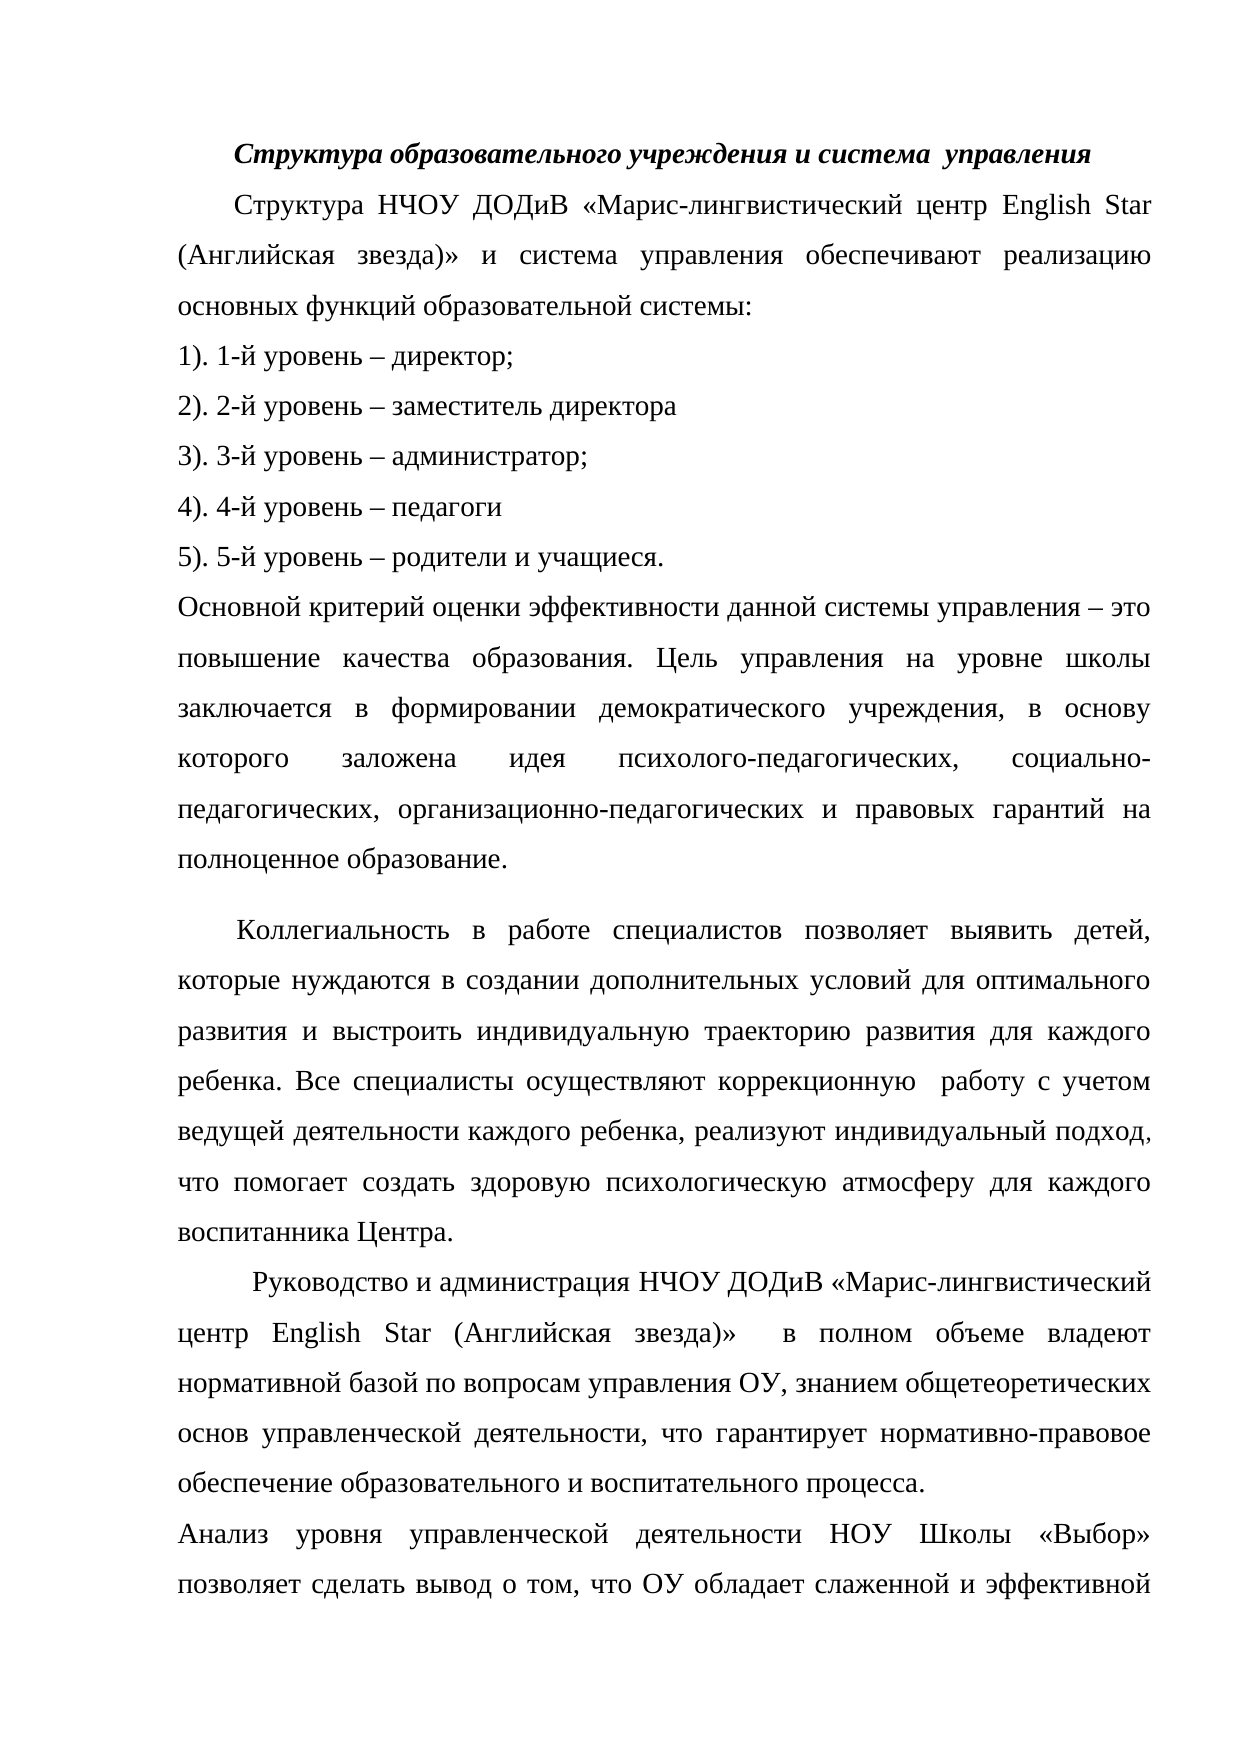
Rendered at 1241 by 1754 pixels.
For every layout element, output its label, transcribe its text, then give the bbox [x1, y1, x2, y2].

text 5). 5-й уровень – родители и учащиеся. [177, 539, 1152, 573]
text Коллегиальность в работе специалистов позволяет выявить детей, которые нуждаются в создании дополнительных условий для оптимального развития и выстроить индивидуальную траекторию развития для каждого ребенка. Все специалисты осуществляют коррекционную работу с учетом ведущей деятельности каждого ребенка, реализуют индивидуальный подход, что помогает создать здоровую психологическую атмосферу для каждого воспитанника Центра. [177, 912, 1152, 1248]
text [177, 1516, 1152, 1600]
text 4). 4-й уровень – педагоги [177, 489, 1152, 522]
text Руководство и администрация НЧОУ ДОДиВ «Марис-лингвистический центр English Star (Английская звезда)» в полном объеме владеют нормативной базой по вопросам управления ОУ, знанием общетеоретических основ управленческой деятельности, что гарантирует нормативно-правовое обеспечение образовательного и воспитательного процесса. [177, 1264, 1152, 1499]
text 2). 2-й уровень – заместитель директора [177, 388, 1152, 422]
text 3). 3-й уровень – администратор; [177, 438, 1152, 472]
text Структура образовательного учреждения и система управления [177, 137, 1152, 170]
text 1). 1-й уровень – директор; [177, 338, 1152, 371]
text Структура НЧОУ ДОДиВ «Марис-лингвистический центр English Star (Английская звезда)» и система управления обеспечивают реализацию основных функций образовательной системы: [177, 187, 1152, 321]
list Основной критерий оценки эффективности данной системы управления – это повышение качества образования. Цель управления на уровне школы заключается в формировании демократического учреждения, в основу которого заложена идея психолого-педагогических, социально-педагогических, организационно-педагогических и правовых гарантий на полноценное образование. [177, 589, 1152, 874]
